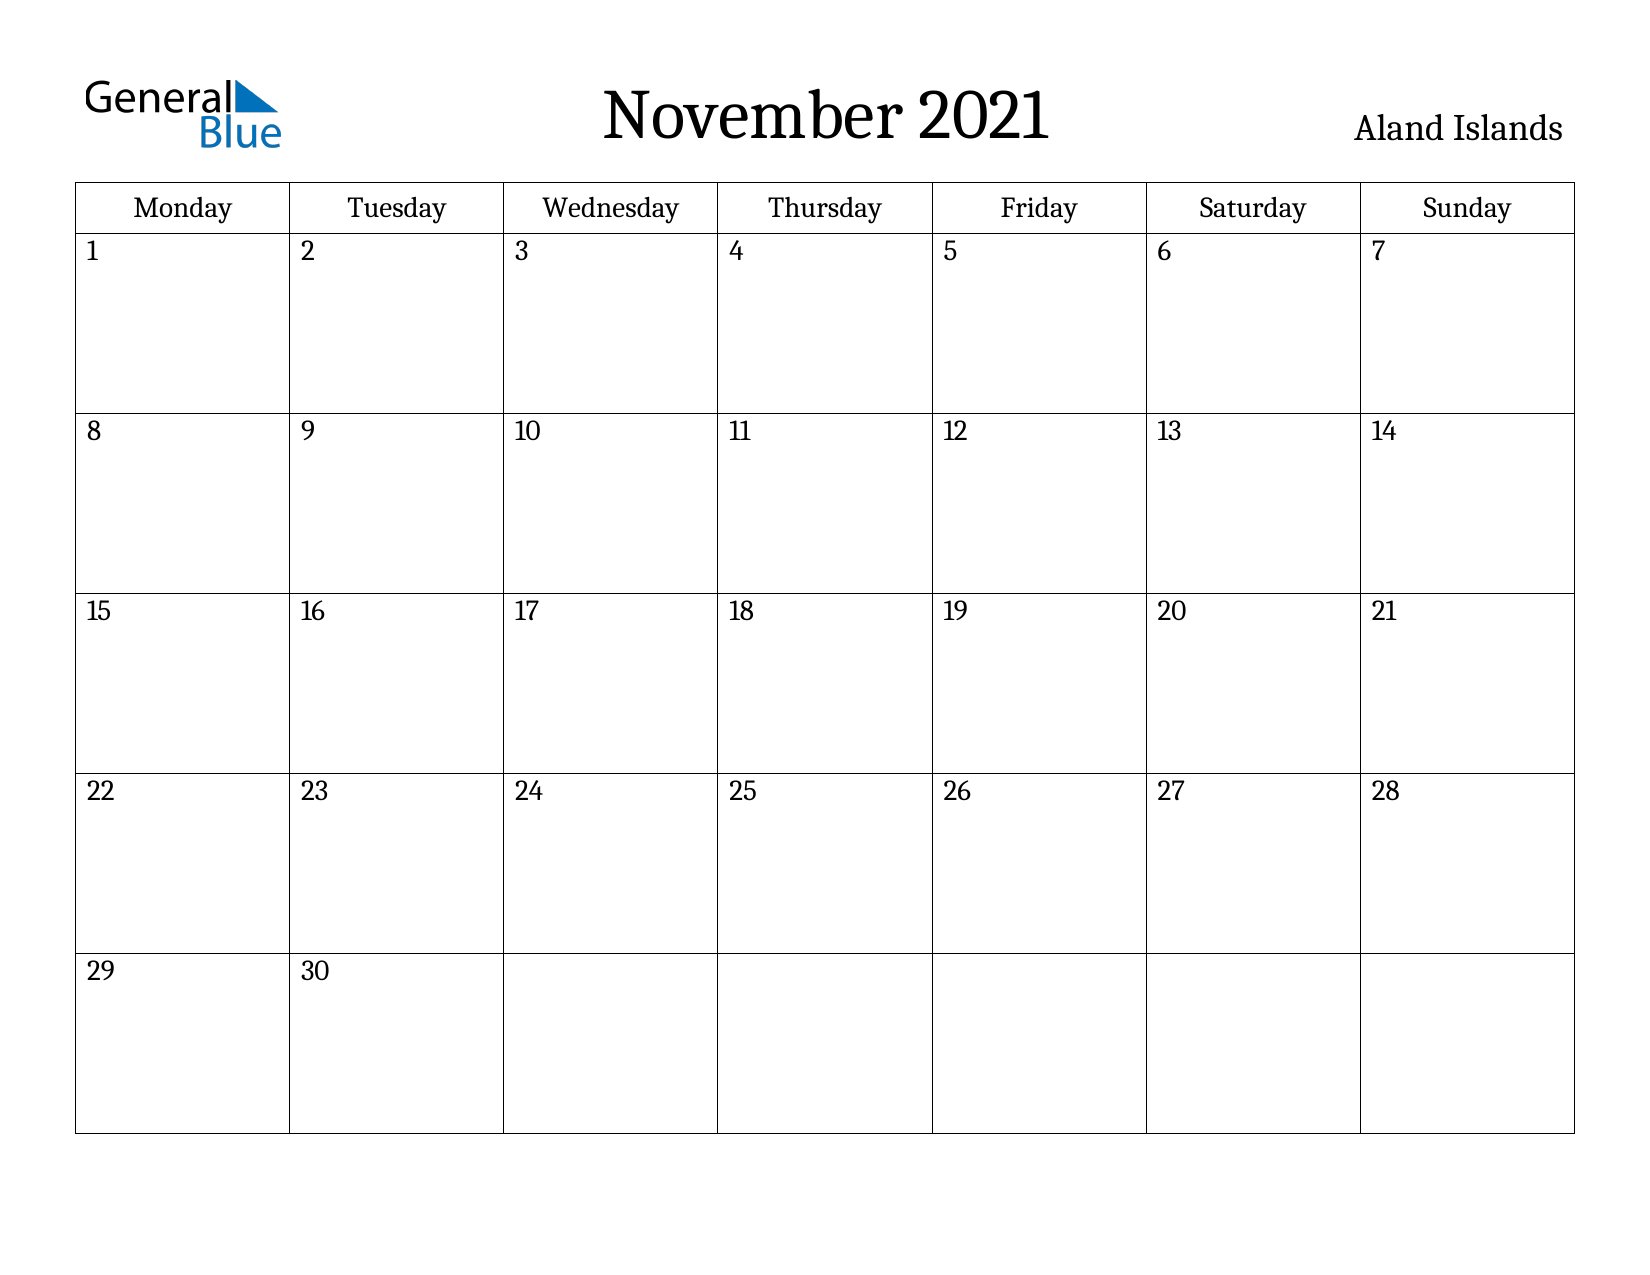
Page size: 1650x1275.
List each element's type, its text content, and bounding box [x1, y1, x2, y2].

table_cell [76, 627, 289, 773]
table_cell [1361, 808, 1574, 953]
table_header Aland Islands [1146, 75, 1574, 182]
table_cell [1147, 808, 1360, 953]
table_cell 5 [933, 234, 1146, 267]
table_cell [76, 267, 289, 413]
table_cell [1361, 954, 1574, 987]
table_cell [718, 988, 932, 1133]
table_cell [76, 988, 289, 1133]
table_cell 30 [290, 954, 503, 987]
table_cell [933, 988, 1146, 1133]
table_cell Thursday [718, 183, 932, 233]
table_cell 9 [290, 414, 503, 447]
table_cell 17 [504, 594, 717, 627]
table_cell [504, 627, 717, 773]
table_cell 23 [290, 774, 503, 807]
table_cell [1147, 267, 1360, 413]
table_cell 14 [1361, 414, 1574, 447]
table_cell 20 [1147, 594, 1360, 627]
table_cell [1361, 988, 1574, 1133]
table_cell 24 [504, 774, 717, 807]
table_cell [1147, 448, 1360, 593]
table_cell Wednesday [504, 183, 717, 233]
table_cell [504, 808, 717, 953]
table_cell [933, 267, 1146, 413]
table_cell 16 [290, 594, 503, 627]
table_cell [1147, 988, 1360, 1133]
table_cell [1361, 448, 1574, 593]
table_cell [290, 448, 503, 593]
table_cell [933, 954, 1146, 987]
table_cell [504, 954, 717, 987]
table_cell 28 [1361, 774, 1574, 807]
table_cell 3 [504, 234, 717, 267]
table_cell Monday [76, 183, 289, 233]
table_cell 11 [718, 414, 932, 447]
table_cell 6 [1147, 234, 1360, 267]
table_cell [718, 954, 932, 987]
table_cell [718, 808, 932, 953]
table_cell 18 [718, 594, 932, 627]
table_cell 26 [933, 774, 1146, 807]
table_cell [1361, 627, 1574, 773]
table_cell [933, 627, 1146, 773]
table_cell 21 [1361, 594, 1574, 627]
table_cell [504, 448, 717, 593]
table_cell [504, 988, 717, 1133]
table_cell [718, 448, 932, 593]
table_cell 13 [1147, 414, 1360, 447]
table_cell 2 [290, 234, 503, 267]
table_header November 2021 [504, 75, 1146, 182]
table_cell Saturday [1147, 183, 1360, 233]
table_cell 15 [76, 594, 289, 627]
table_cell 29 [76, 954, 289, 987]
table_cell 12 [933, 414, 1146, 447]
picture [86, 80, 281, 148]
table_cell Friday [933, 183, 1146, 233]
table_cell 8 [76, 414, 289, 447]
table_header [76, 75, 503, 182]
table_cell 4 [718, 234, 932, 267]
table_cell [290, 627, 503, 773]
table_cell [1147, 627, 1360, 773]
table_cell [290, 808, 503, 953]
table_cell 10 [504, 414, 717, 447]
table_cell [76, 808, 289, 953]
table_cell [1361, 267, 1574, 413]
table_cell [1147, 954, 1360, 987]
table_cell [718, 627, 932, 773]
table_cell [504, 267, 717, 413]
table_cell 22 [76, 774, 289, 807]
table_cell [933, 808, 1146, 953]
table_cell 7 [1361, 234, 1574, 267]
table_cell Tuesday [290, 183, 503, 233]
table_cell [718, 267, 932, 413]
table_cell Sunday [1361, 183, 1574, 233]
table_cell 25 [718, 774, 932, 807]
table_cell [290, 988, 503, 1133]
table_cell 19 [933, 594, 1146, 627]
table_cell 1 [76, 234, 289, 267]
table_cell [933, 448, 1146, 593]
table_cell [76, 448, 289, 593]
table_cell [290, 267, 503, 413]
table_cell 27 [1147, 774, 1360, 807]
